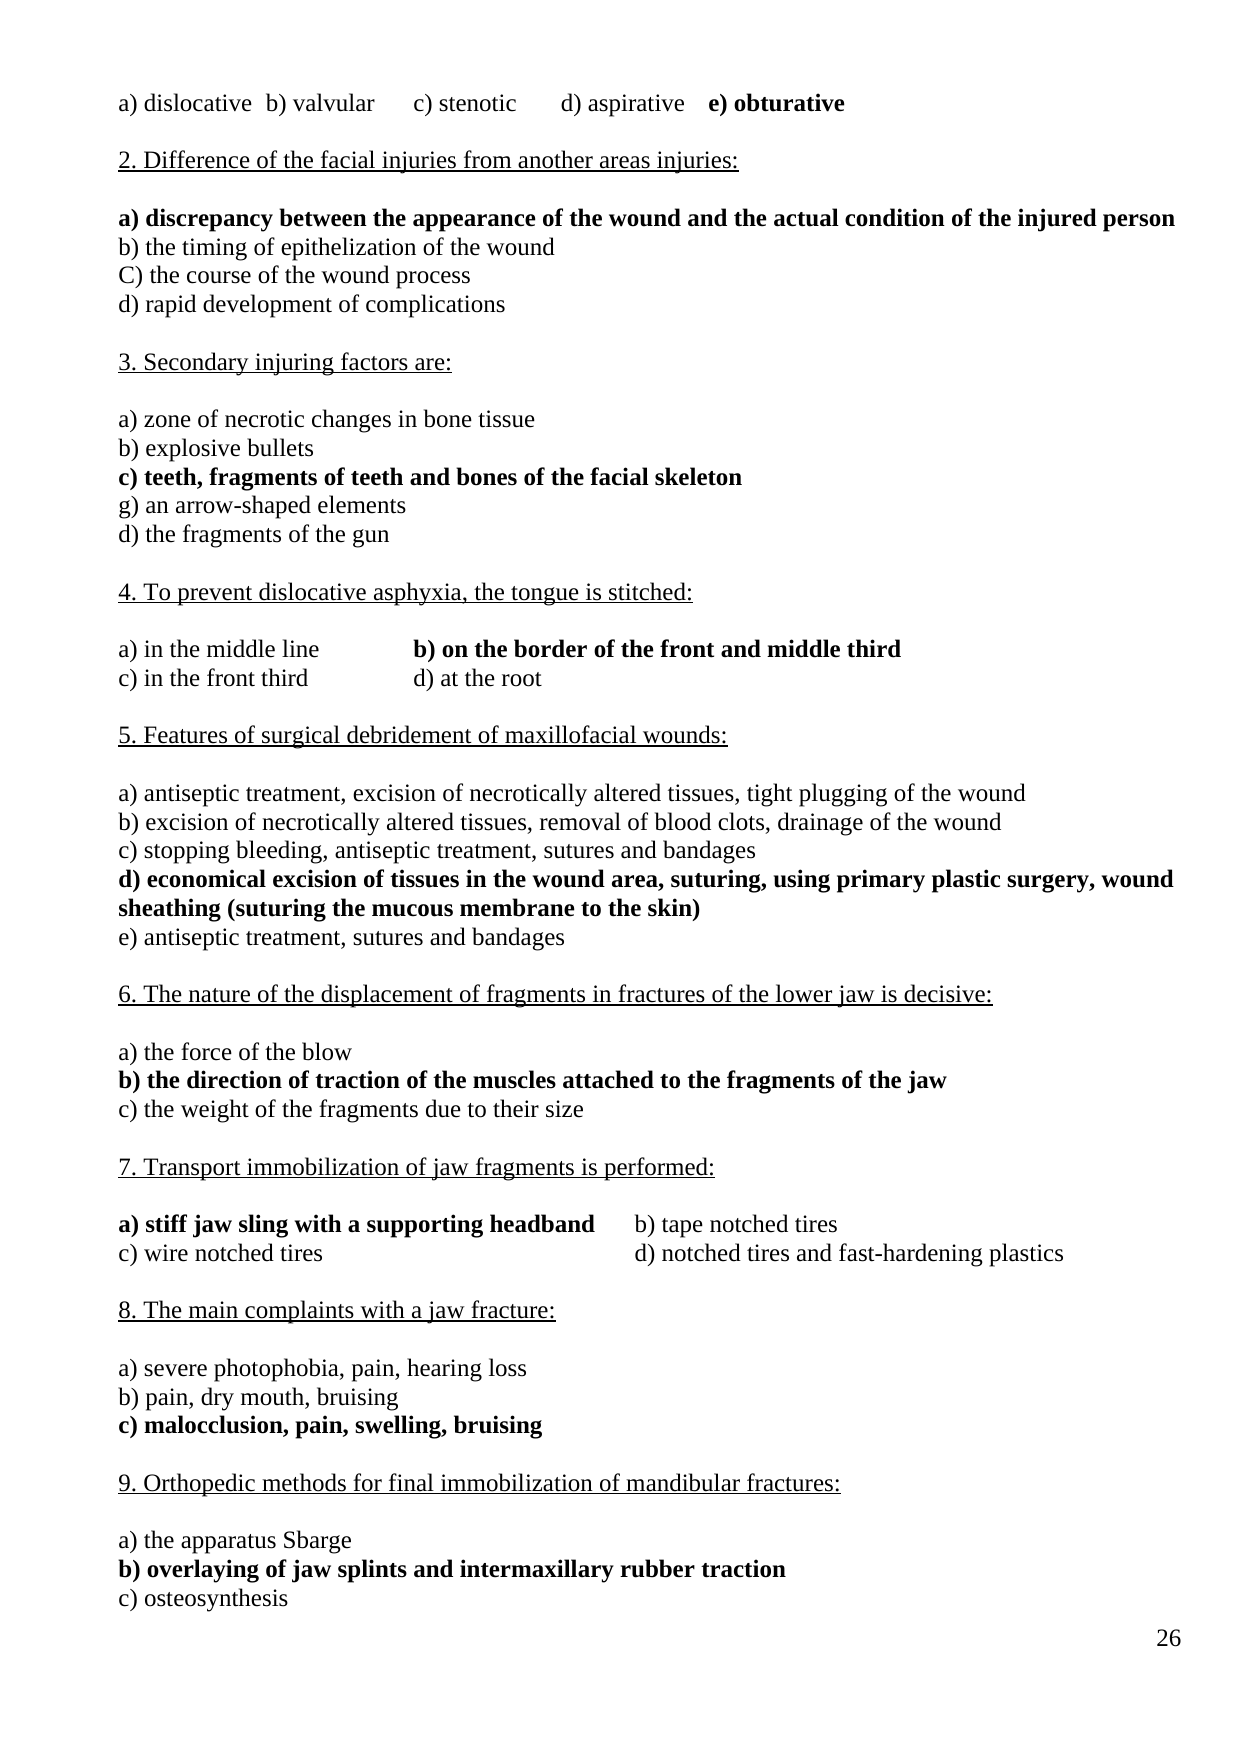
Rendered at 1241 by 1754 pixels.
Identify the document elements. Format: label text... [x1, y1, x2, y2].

text b) overlaying of jaw splints and intermaxillary rubber traction [118, 1554, 1181, 1583]
text a) antiseptic treatment, excision of necrotically altered tissues, tight plugging of the wound [118, 778, 1181, 807]
text g) an arrow-shaped elements [118, 490, 1181, 519]
text с) teeth, fragments of teeth and bones of the facial skeleton [118, 462, 1181, 490]
text 9. Orthopedic methods for final immobilization of mandibular fractures: [118, 1468, 1181, 1497]
text b) the timing of epithelization of the wound [118, 232, 1181, 260]
text с) osteosynthesis [118, 1583, 1181, 1612]
text с) wire notched tires d) notched tires and fast-hardening plastics [118, 1238, 1181, 1267]
text e) antiseptic treatment, sutures and bandages [118, 922, 1181, 950]
text c) the weight of the fragments due to their size [118, 1094, 1181, 1123]
text a) the apparatus Sbarge [118, 1525, 1181, 1554]
text a) stiff jaw sling with a supporting headband b) tape notched tires [118, 1209, 1181, 1238]
text 3. Secondary injuring factors are: [118, 347, 1181, 375]
text 6. The nature of the displacement of fragments in fractures of the lower jaw is decisive: [118, 979, 1181, 1008]
text a) dislocative b) valvular c) stenotic d) aspirative e) obturative [118, 88, 1181, 117]
text b) pain, dry mouth, bruising [118, 1382, 1181, 1410]
text a) in the middle line b) on the border of the front and middle third [118, 634, 1181, 663]
text 5. Features of surgical debridement of maxillofacial wounds: [118, 720, 1181, 749]
text a) zone of necrotic changes in bone tissue [118, 404, 1181, 433]
text b) explosive bullets [118, 433, 1181, 462]
text a) severe photophobia, pain, hearing loss [118, 1353, 1181, 1382]
text a) the force of the blow [118, 1037, 1181, 1065]
text d) economical excision of tissues in the wound area, suturing, using primary plastic surgery, wound sheathing (suturing the mucous membrane to the skin) [118, 864, 1181, 922]
text b) excision of necrotically altered tissues, removal of blood clots, drainage of the wound [118, 807, 1181, 835]
text C) the course of the wound process [118, 260, 1181, 289]
text d) rapid development of complications [118, 289, 1181, 318]
text c) stopping bleeding, antiseptic treatment, sutures and bandages [118, 835, 1181, 864]
text с) malocclusion, pain, swelling, bruising [118, 1410, 1181, 1439]
text 4. To prevent dislocative asphyxia, the tongue is stitched: [118, 577, 1181, 605]
text b) the direction of traction of the muscles attached to the fragments of the jaw [118, 1065, 1181, 1094]
text 2. Difference of the facial injuries from another areas injuries: [118, 145, 1181, 174]
text d) the fragments of the gun [118, 519, 1181, 548]
text 8. The main complaints with a jaw fracture: [118, 1295, 1181, 1324]
text c) in the front third d) at the root [118, 663, 1181, 692]
text a) discrepancy between the appearance of the wound and the actual condition of the injured person [118, 203, 1181, 232]
text 7. Transport immobilization of jaw fragments is performed: [118, 1152, 1181, 1180]
